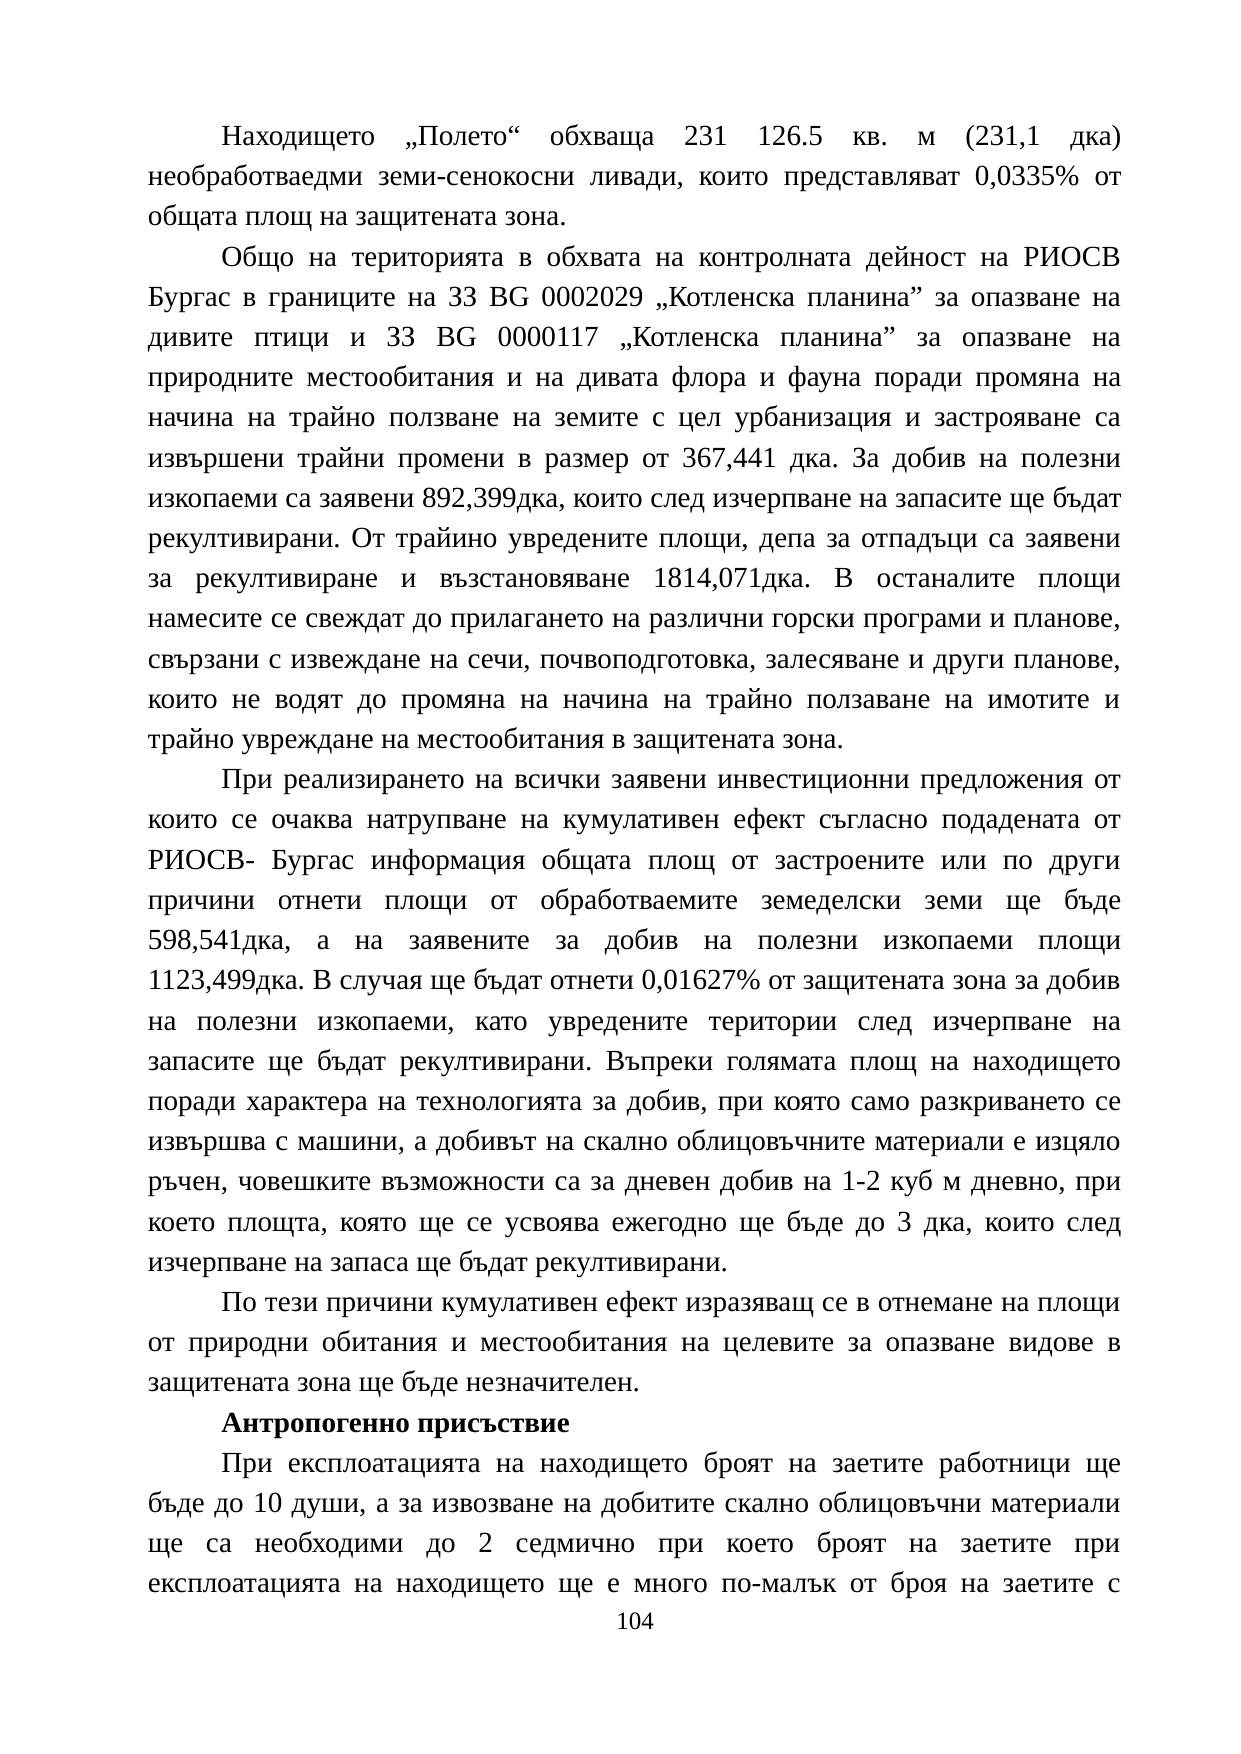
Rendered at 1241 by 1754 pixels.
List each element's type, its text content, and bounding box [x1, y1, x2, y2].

text Антропогенно присъствие [148, 1405, 1122, 1438]
text По тези причини кумулативен ефект изразяващ се в отнемане на площи от природни обитания и местообитания на целевите за опазване видове в защитената зона ще бъде незначителен. [148, 1284, 1122, 1398]
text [148, 1445, 1122, 1599]
text Общо на територията в обхвата на контролната дейност на РИОСВ Бургас в границите на ЗЗ BG 0002029 „Котленска планина” за опазване на дивите птици и ЗЗ BG 0000117 „Котленска планина” за опазване на природните местообитания и на дивата флора и фауна поради промяна на начина на трайно ползване на земите с цел урбанизация и застрояване са извършени трайни промени в размер от 367,441 дка. За добив на полезни изкопаеми са заявени 892,399дка, които след изчерпване на запасите ще бъдат рекултивирани. От трайино увредените площи, депа за отпадъци са заявени за рекултивиране и възстановяване 1814,071дка. В останалите площи намесите се свеждат до прилагането на различни горски програми и планове, свързани с извеждане на сечи, почвоподготовка, залесяване и други планове, които не водят до промяна на начина на трайно ползаване на имотите и трайно увреждане на местообитания в защитената зона. [148, 239, 1122, 755]
text Находището „Полето“ обхваща 231 126.5 кв. м (231,1 дка) необработваедми земи-сенокосни ливади, които представляват 0,0335% от общата площ на защитената зона. [148, 118, 1122, 232]
text При реализирането на всички заявени инвестиционни предложения от които се очаква натрупване на кумулативен ефект съгласно подадената от РИОСВ- Бургас информация общата площ от застроените или по други причини отнети площи от обработваемите земеделски земи ще бъде 598,541дка, а на заявените за добив на полезни изкопаеми площи 1123,499дка. В случая ще бъдат отнети 0,01627% от защитената зона за добив на полезни изкопаеми, като увредените територии след изчерпване на запасите ще бъдат рекултивирани. Въпреки голямата площ на находището поради характера на технологията за добив, при която само разкриването се извършва с машини, а добивът на скално облицовъчните материали е изцяло ръчен, човешките възможности са за дневен добив на 1-2 куб м дневно, при което площта, която ще се усвоява ежегодно ще бъде до 3 дка, които след изчерпване на запаса ще бъдат рекултивирани. [148, 761, 1122, 1277]
